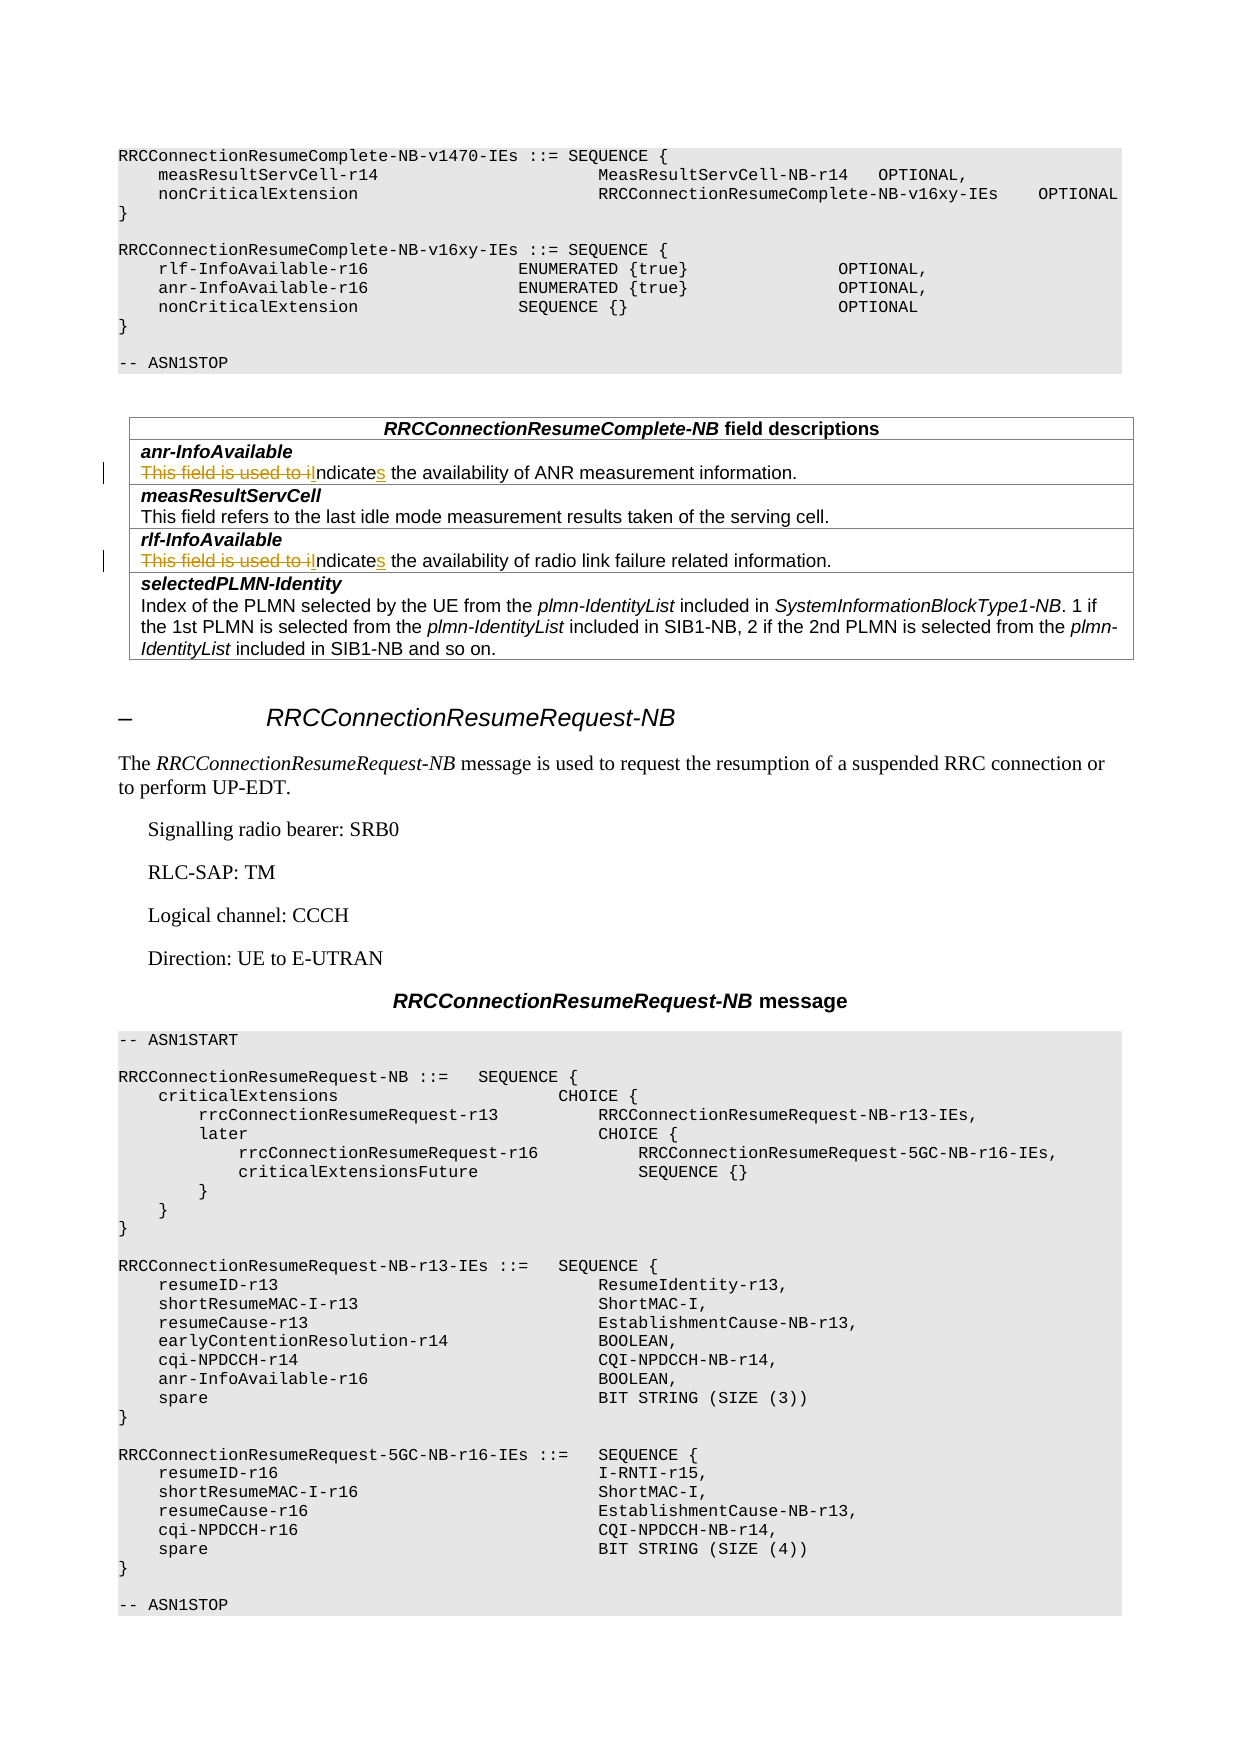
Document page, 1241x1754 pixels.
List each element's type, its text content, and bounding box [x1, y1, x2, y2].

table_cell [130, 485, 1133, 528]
text earlyContentionResolution-r14 BOOLEAN, [118, 1333, 1122, 1352]
text } [118, 1182, 1122, 1201]
text rrcConnectionResumeRequest-r13 RRCConnectionResumeRequest-NB-r13-IEs, [118, 1107, 1122, 1126]
text RRCConnectionResumeRequest-5GC-NB-r16-IEs ::= SEQUENCE { [118, 1446, 1122, 1465]
text } [118, 204, 1122, 223]
text The RRCConnectionResumeRequest-NB message is used to request the resumption of a suspended RRC connection or to perform UP-EDT. [118, 751, 1122, 799]
text RLC-SAP: TM [148, 860, 1122, 884]
text criticalExtensionsFuture SEQUENCE {} [118, 1163, 1122, 1182]
text anr-InfoAvailable-r16 ENUMERATED {true} OPTIONAL, [118, 280, 1122, 298]
text criticalExtensions CHOICE { [118, 1088, 1122, 1107]
text anr-InfoAvailable-r16 BOOLEAN, [118, 1371, 1122, 1389]
text } [118, 1220, 1122, 1239]
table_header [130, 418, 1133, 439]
text resumeCause-r16 EstablishmentCause-NB-r13, [118, 1503, 1122, 1522]
text } [118, 1408, 1122, 1427]
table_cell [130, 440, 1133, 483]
text } [118, 317, 1122, 336]
text measResultServCell-r14 MeasResultServCell-NB-r14 OPTIONAL, [118, 167, 1122, 185]
text resumeID-r16 I-RNTI-r15, [118, 1465, 1122, 1484]
text RRCConnectionResumeComplete-NB-v16xy-IEs ::= SEQUENCE { [118, 242, 1122, 261]
text Signalling radio bearer: SRB0 [148, 817, 1122, 841]
text nonCriticalExtension RRCConnectionResumeComplete-NB-v16xy-IEs OPTIONAL [118, 185, 1122, 204]
text RRCConnectionResumeComplete-NB-v1470-IEs ::= SEQUENCE { [118, 148, 1122, 167]
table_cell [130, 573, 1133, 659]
text spare BIT STRING (SIZE (3)) [118, 1389, 1122, 1408]
text resumeCause-r13 EstablishmentCause-NB-r13, [118, 1314, 1122, 1333]
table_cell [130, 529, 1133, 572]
text nonCriticalExtension SEQUENCE {} OPTIONAL [118, 298, 1122, 317]
text RRCConnectionResumeRequest-NB-r13-IEs ::= SEQUENCE { [118, 1258, 1122, 1276]
text later CHOICE { [118, 1126, 1122, 1144]
text rlf-InfoAvailable-r16 ENUMERATED {true} OPTIONAL, [118, 261, 1122, 280]
text cqi-NPDCCH-r16 CQI-NPDCCH-NB-r14, [118, 1522, 1122, 1540]
text rrcConnectionResumeRequest-r16 RRCConnectionResumeRequest-5GC-NB-r16-IEs, [118, 1144, 1122, 1163]
subtitle – RRCConnectionResumeRequest-NB [118, 703, 1122, 732]
text resumeID-r13 ResumeIdentity-r13, [118, 1276, 1122, 1295]
text Direction: UE to E-UTRAN [148, 946, 1122, 970]
text RRCConnectionResumeRequest-NB ::= SEQUENCE { [118, 1069, 1122, 1088]
text -- ASN1STOP [118, 355, 1122, 374]
text cqi-NPDCCH-r14 CQI-NPDCCH-NB-r14, [118, 1352, 1122, 1371]
text -- ASN1START [118, 1031, 1122, 1050]
text shortResumeMAC-I-r13 ShortMAC-I, [118, 1295, 1122, 1314]
text } [118, 1559, 1122, 1578]
text -- ASN1STOP [118, 1597, 1122, 1616]
text spare BIT STRING (SIZE (4)) [118, 1540, 1122, 1559]
text } [118, 1201, 1122, 1220]
text shortResumeMAC-I-r16 ShortMAC-I, [118, 1484, 1122, 1503]
text Logical channel: CCCH [148, 903, 1122, 927]
text RRCConnectionResumeRequest-NB message [118, 989, 1122, 1013]
